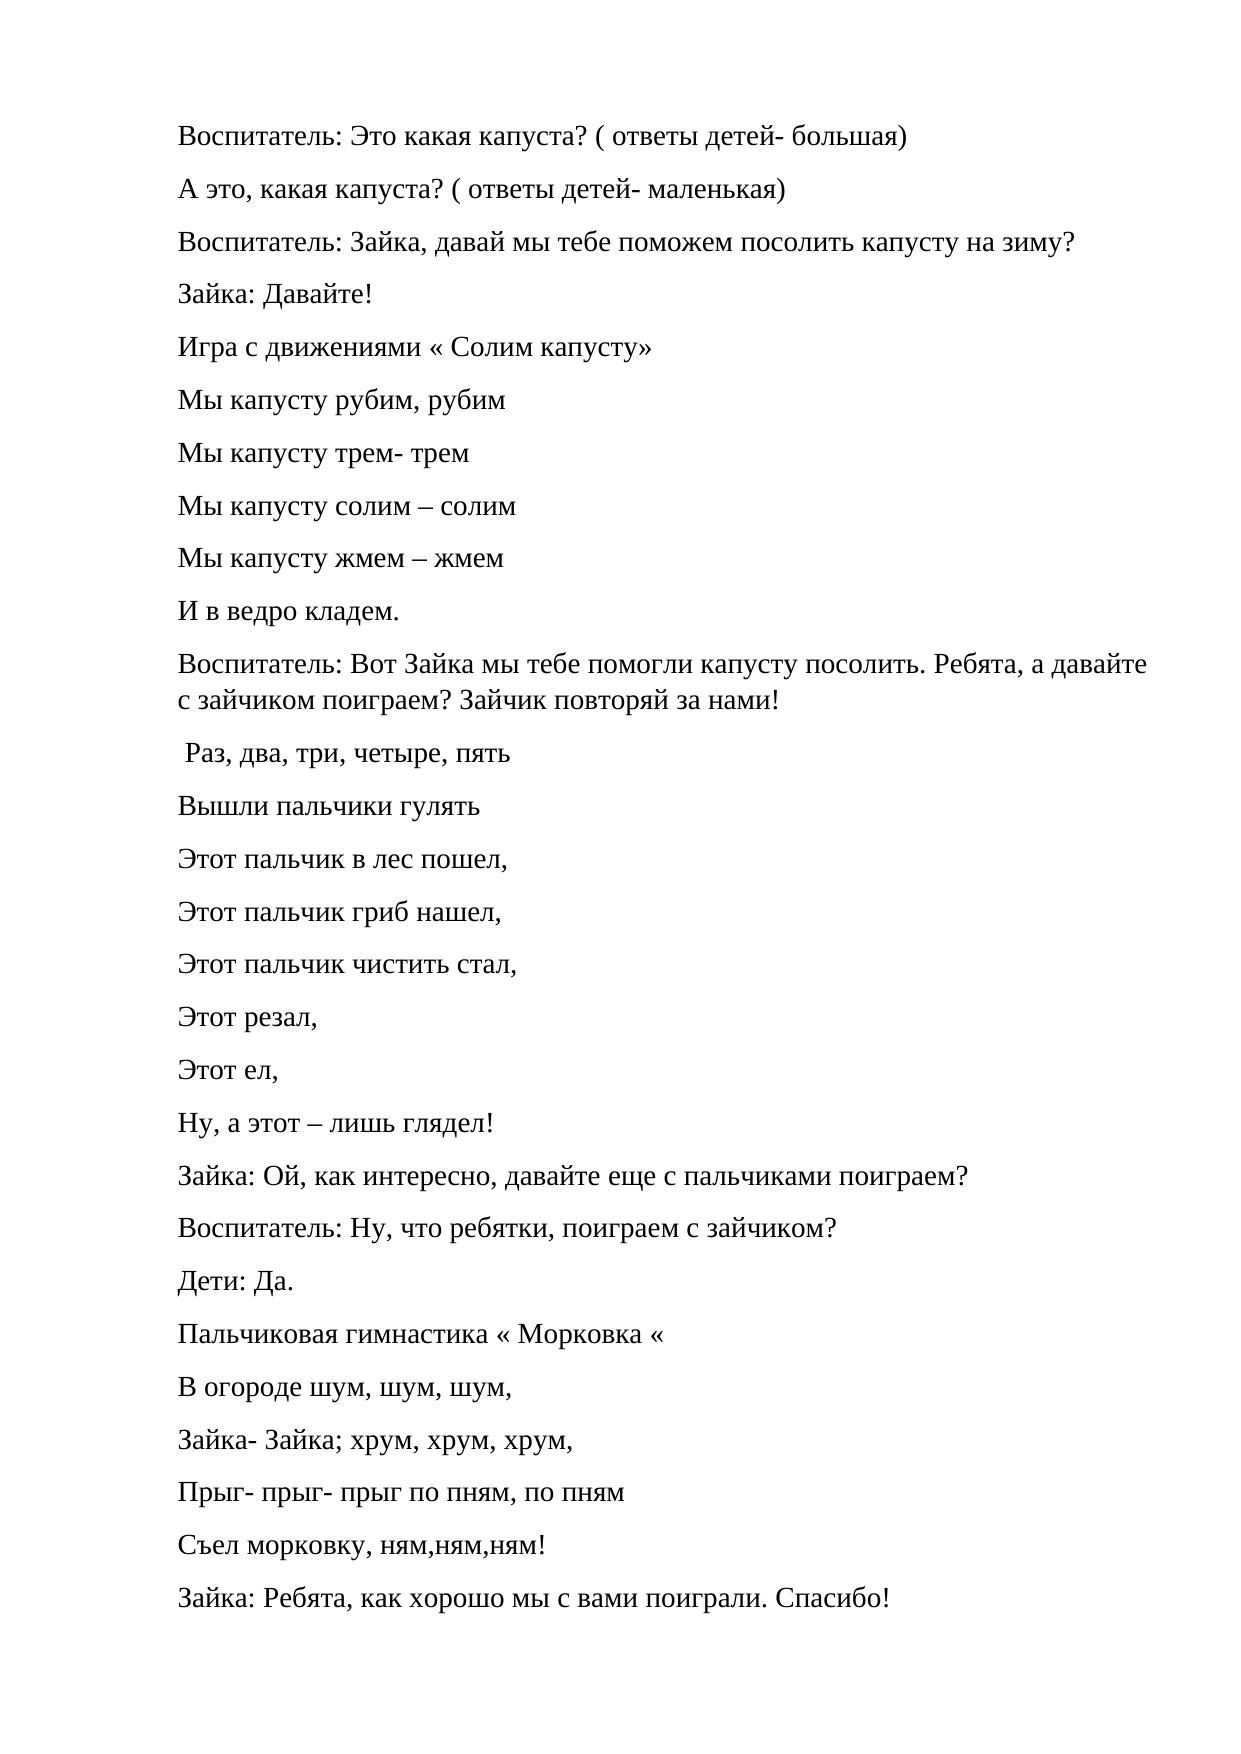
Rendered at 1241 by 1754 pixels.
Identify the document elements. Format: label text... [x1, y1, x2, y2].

text Ну, а этот – лишь глядел! [177, 1105, 1152, 1138]
text Этот ел, [177, 1052, 1152, 1086]
text Вышли пальчики гулять [177, 788, 1152, 822]
text В огороде шум, шум, шум, [177, 1369, 1152, 1402]
text Игра с движениями « Солим капусту» [177, 329, 1152, 363]
text Мы капусту жмем – жмем [177, 541, 1152, 574]
text Мы капусту трем- трем [177, 435, 1152, 468]
text Воспитатель: Это какая капуста? ( ответы детей- большая) [177, 118, 1152, 152]
text Мы капусту рубим, рубим [177, 382, 1152, 416]
text Зайка- Зайка; хрум, хрум, хрум, [177, 1422, 1152, 1455]
text Зайка: Ой, как интересно, давайте еще с пальчиками поиграем? [177, 1158, 1152, 1191]
text Этот пальчик в лес пошел, [177, 841, 1152, 874]
text Пальчиковая гимнастика « Морковка « [177, 1316, 1152, 1350]
text Этот пальчик чистить стал, [177, 946, 1152, 980]
text Дети: Да. [177, 1263, 1152, 1297]
text И в ведро кладем. [177, 593, 1152, 627]
text Этот пальчик гриб нашел, [177, 894, 1152, 927]
text Воспитатель: Ну, что ребятки, поиграем с зайчиком? [177, 1211, 1152, 1244]
text Этот резал, [177, 999, 1152, 1033]
text Зайка: Давайте! [177, 277, 1152, 310]
text Съел морковку, ням,ням,ням! [177, 1527, 1152, 1561]
text Прыг- прыг- прыг по пням, по пням [177, 1474, 1152, 1508]
text Воспитатель: Вот Зайка мы тебе помогли капусту посолить. Ребята, а давайте с зайчиком поиграем? Зайчик повторяй за нами! [177, 646, 1152, 716]
text Зайка: Ребята, как хорошо мы с вами поиграли. Спасибо! [177, 1580, 1152, 1614]
text Воспитатель: Зайка, давай мы тебе поможем посолить капусту на зиму? [177, 224, 1152, 257]
text Раз, два, три, четыре, пять [177, 735, 1152, 769]
text Мы капусту солим – солим [177, 488, 1152, 521]
text А это, какая капуста? ( ответы детей- маленькая) [177, 171, 1152, 204]
